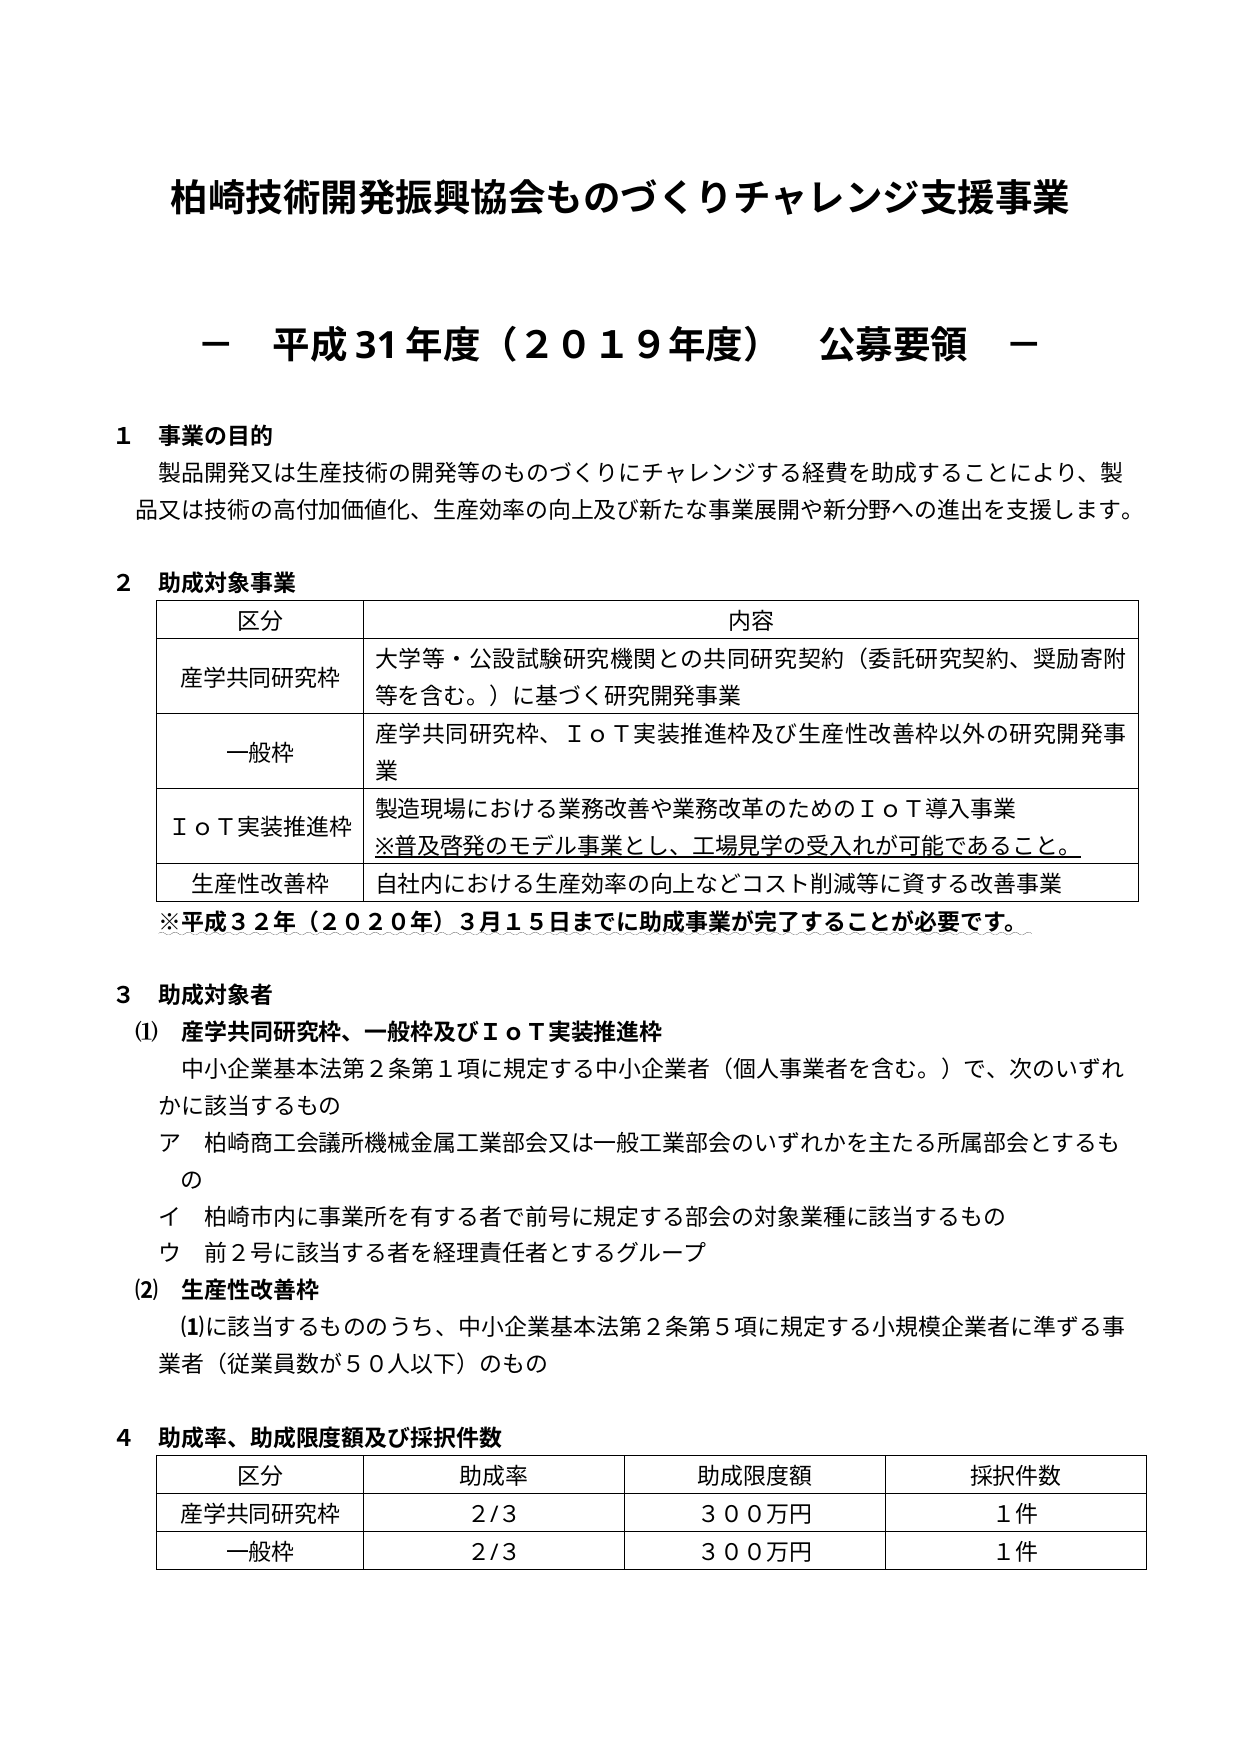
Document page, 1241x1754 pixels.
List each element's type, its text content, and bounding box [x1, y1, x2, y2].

table_cell 生産性改善枠 [157, 864, 363, 901]
text の [134, 1160, 1128, 1197]
text ※平成３２年（２０２０年）３月１５日までに助成事業が完了することが必要です。 [112, 902, 1128, 938]
table_cell 一般枠 [157, 714, 363, 788]
text 製品開発又は生産技術の開発等のものづくりにチャレンジする経費を助成することにより、製品又は技術の高付加価値化、生産効率の向上及び新たな事業展開や新分野への進出を支援します。 [112, 453, 1128, 527]
table_cell 産学共同研究枠 [157, 639, 363, 713]
text ４ 助成率、助成限度額及び採択件数 [112, 1418, 1128, 1455]
text 柏崎技術開発振興協会ものづくりチャレンジ支援事業 [112, 158, 1128, 232]
text ３ 助成対象者 [112, 975, 1128, 1012]
text ⑵ 生産性改善枠 [112, 1270, 1128, 1307]
text ア 柏崎商工会議所機械金属工業部会又は一般工業部会のいずれかを主たる所属部会とするも [112, 1123, 1128, 1160]
text １ 事業の目的 [112, 416, 1128, 453]
text ⑴ 産学共同研究枠、一般枠及びＩｏＴ実装推進枠 [112, 1012, 1128, 1049]
table_header 区分 [157, 1456, 363, 1493]
table_header 助成限度額 [625, 1456, 885, 1493]
table_cell 自社内における生産効率の向上などコスト削減等に資する改善事業 [364, 864, 1138, 901]
text － 平成31年度（２０１９年度） 公募要領 － [112, 305, 1128, 379]
table_cell 産学共同研究枠、ＩｏＴ実装推進枠及び生産性改善枠以外の研究開発事業 [364, 714, 1138, 788]
text ウ 前２号に該当する者を経理責任者とするグループ [112, 1233, 1128, 1270]
table_cell 一般枠 [157, 1532, 363, 1568]
table_header 助成率 [364, 1456, 624, 1493]
table_cell 産学共同研究枠 [157, 1494, 363, 1531]
text ２ 助成対象事業 [112, 563, 1128, 600]
table_cell ２/３ [364, 1494, 624, 1531]
text イ 柏崎市内に事業所を有する者で前号に規定する部会の対象業種に該当するもの [112, 1197, 1128, 1233]
table_cell １件 [886, 1532, 1146, 1568]
table_cell １件 [886, 1494, 1146, 1531]
table_cell 製造現場における業務改善や業務改革のためのＩｏＴ導入事業 ※普及啓発のモデル事業とし、工場見学の受入れが可能であること。 [364, 789, 1138, 863]
text 中小企業基本法第２条第１項に規定する中小企業者（個人事業者を含む。）で、次のいずれかに該当するもの [112, 1049, 1128, 1123]
table_header 区分 [157, 601, 363, 638]
table_cell ３００万円 [625, 1532, 885, 1568]
table_cell ３００万円 [625, 1494, 885, 1531]
table_cell ２/３ [364, 1532, 624, 1568]
table_cell 大学等・公設試験研究機関との共同研究契約（委託研究契約、奨励寄附等を含む。）に基づく研究開発事業 [364, 639, 1138, 713]
text ⑴に該当するもののうち、中小企業基本法第２条第５項に規定する小規模企業者に準ずる事業者（従業員数が５０人以下）のもの [112, 1307, 1128, 1381]
table_header 採択件数 [886, 1456, 1146, 1493]
table_cell ＩｏＴ実装推進枠 [157, 789, 363, 863]
table_header 内容 [364, 601, 1138, 638]
